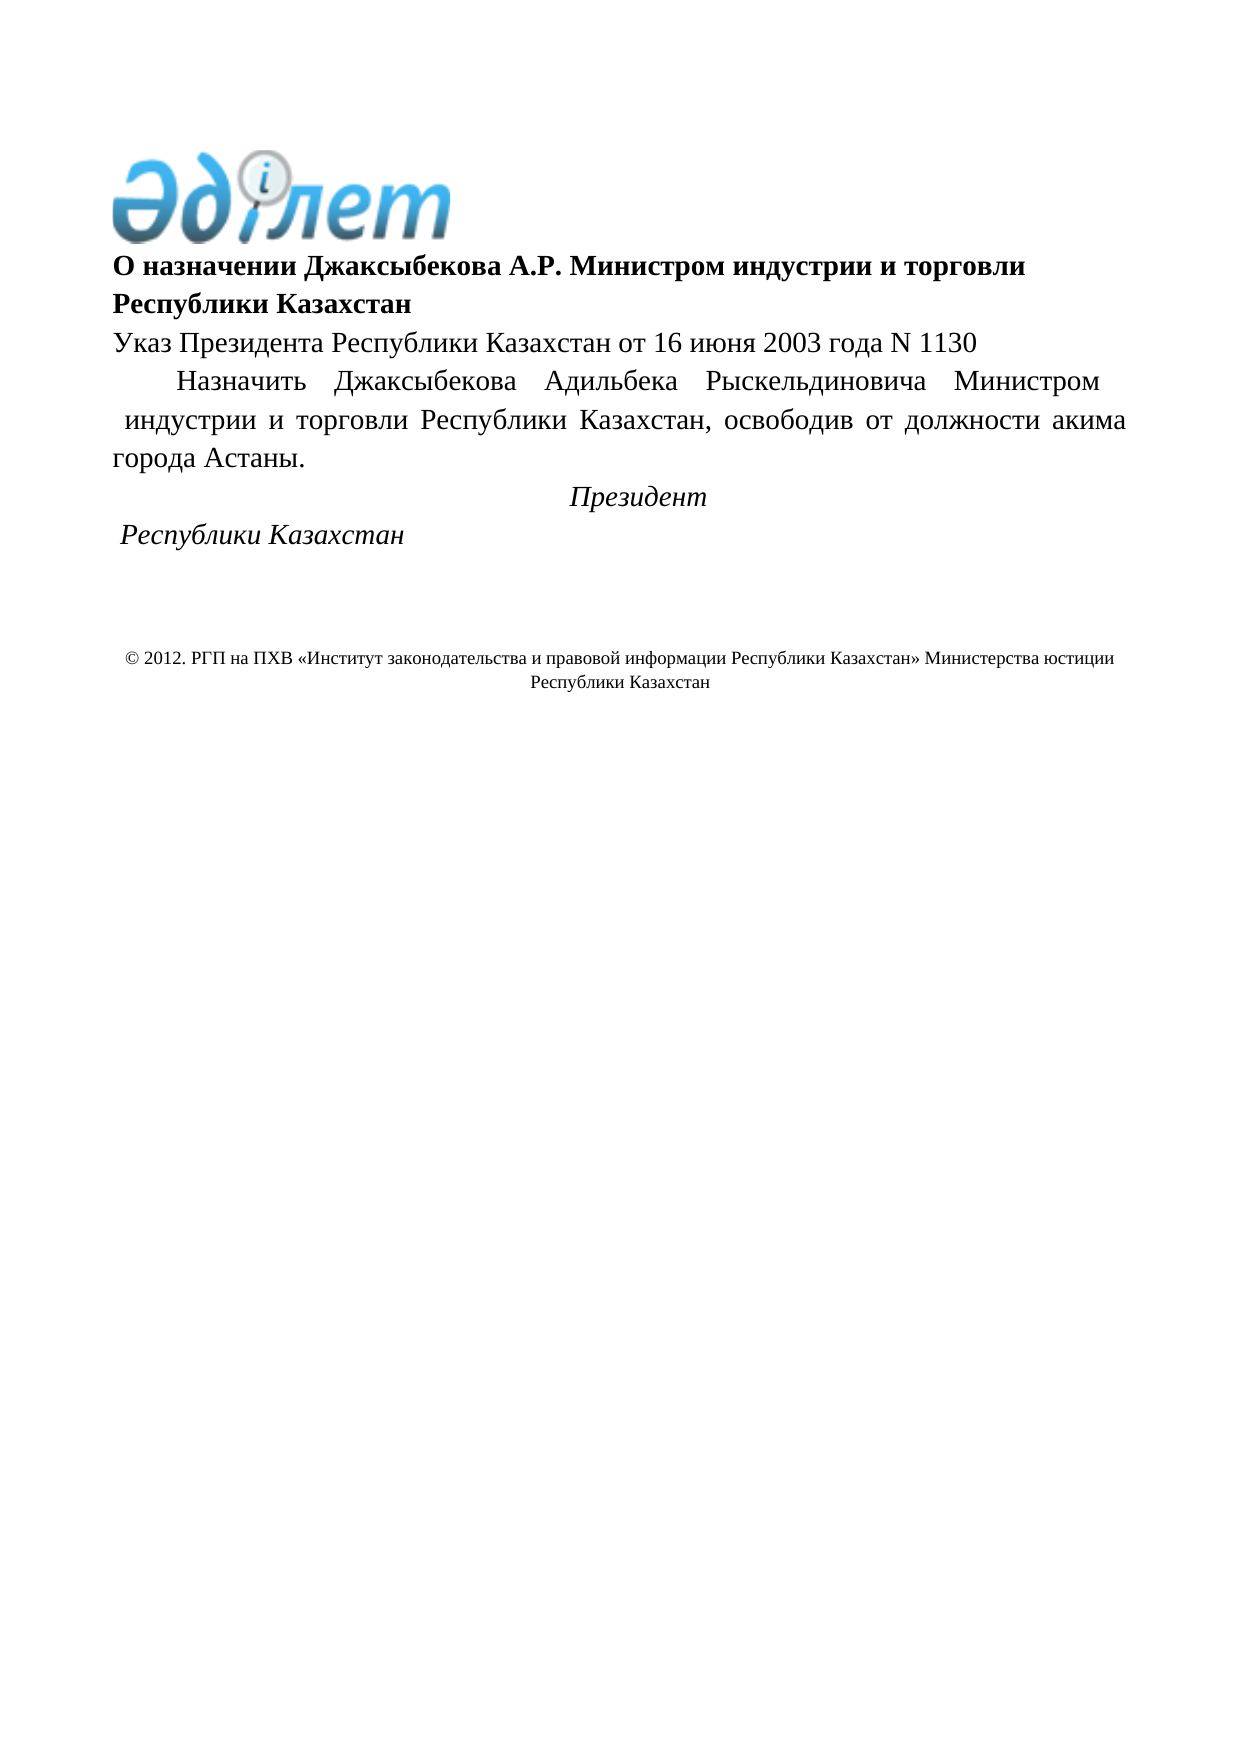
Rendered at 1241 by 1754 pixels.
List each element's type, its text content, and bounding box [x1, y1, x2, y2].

text © 2012. РГП на ПХВ «Институт законодательства и правовой информации Республики Казахстан» Министерства юстиции Республики Казахстан [112, 647, 1128, 693]
text Президент Республики Казахстан [112, 479, 1128, 551]
text Назначить Джаксыбекова Адильбека Рыскельдиновича Министром индустрии и торговли Республики Казахстан, освободив от должности акима города Астаны. [112, 363, 1128, 474]
text Указ Президента Республики Казахстан от 16 июня 2003 года N 1130 [112, 325, 1128, 358]
text О назначении Джаксыбекова А.Р. Министром индустрии и торговли Республики Казахстан [112, 248, 1128, 320]
picture [112, 150, 451, 244]
